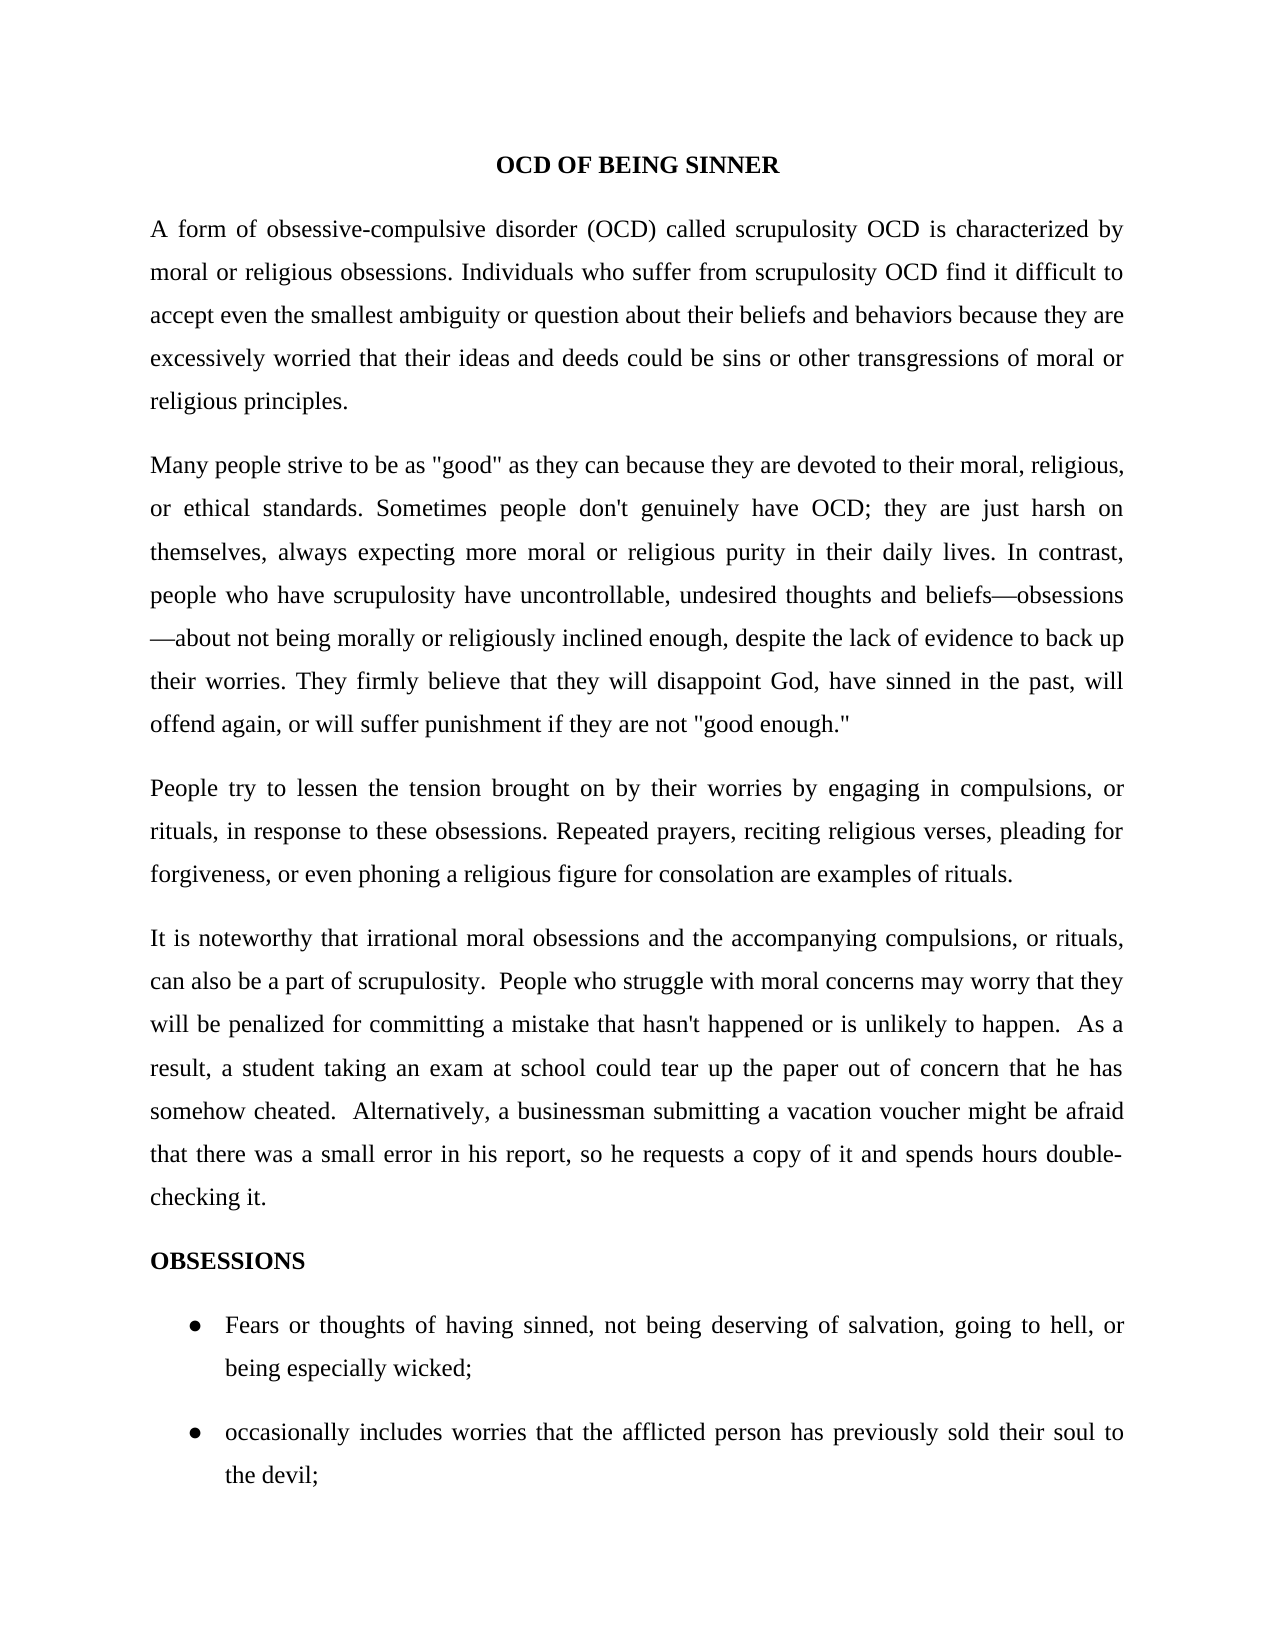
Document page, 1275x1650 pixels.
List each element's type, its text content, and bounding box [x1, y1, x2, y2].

text OCD OF BEING SINNER [150, 150, 1125, 179]
text OBSESSIONS [150, 1246, 1125, 1275]
text It is noteworthy that irrational moral obsessions and the accompanying compulsions, or rituals, can also be a part of scrupulosity. People who struggle with moral concerns may worry that they will be penalized for committing a mistake that hasn't happened or is unlikely to happen. As a result, a student taking an exam at school could tear up the paper out of concern that he has somehow cheated. Alternatively, a businessman submitting a vacation voucher might be afraid that there was a small error in his report, so he requests a copy of it and spends hours double-checking it. [150, 923, 1125, 1211]
text A form of obsessive-compulsive disorder (OCD) called scrupulosity OCD is characterized by moral or religious obsessions. Individuals who suffer from scrupulosity OCD find it difficult to accept even the smallest ambiguity or question about their beliefs and behaviors because they are excessively worried that their ideas and deeds could be sins or other transgressions of moral or religious principles. [150, 214, 1125, 415]
text People try to lessen the tension brought on by their worries by engaging in compulsions, or rituals, in response to these obsessions. Repeated prayers, reciting religious verses, pleading for forgiveness, or even phoning a religious figure for consolation are examples of rituals. [150, 773, 1125, 888]
list occasionally includes worries that the afflicted person has previously sold their soul to the devil; [187, 1417, 1125, 1489]
list Fears or thoughts of having sinned, not being deserving of salvation, going to hell, or being especially wicked; [187, 1310, 1125, 1382]
text Many people strive to be as "good" as they can because they are devoted to their moral, religious, or ethical standards. Sometimes people don't genuinely have OCD; they are just harsh on themselves, always expecting more moral or religious purity in their daily lives. In contrast, people who have scrupulosity have uncontrollable, undesired thoughts and beliefs—obsessions—about not being morally or religiously inclined enough, despite the lack of evidence to back up their worries. They firmly believe that they will disappoint God, have sinned in the past, will offend again, or will suffer punishment if they are not "good enough." [150, 450, 1125, 738]
